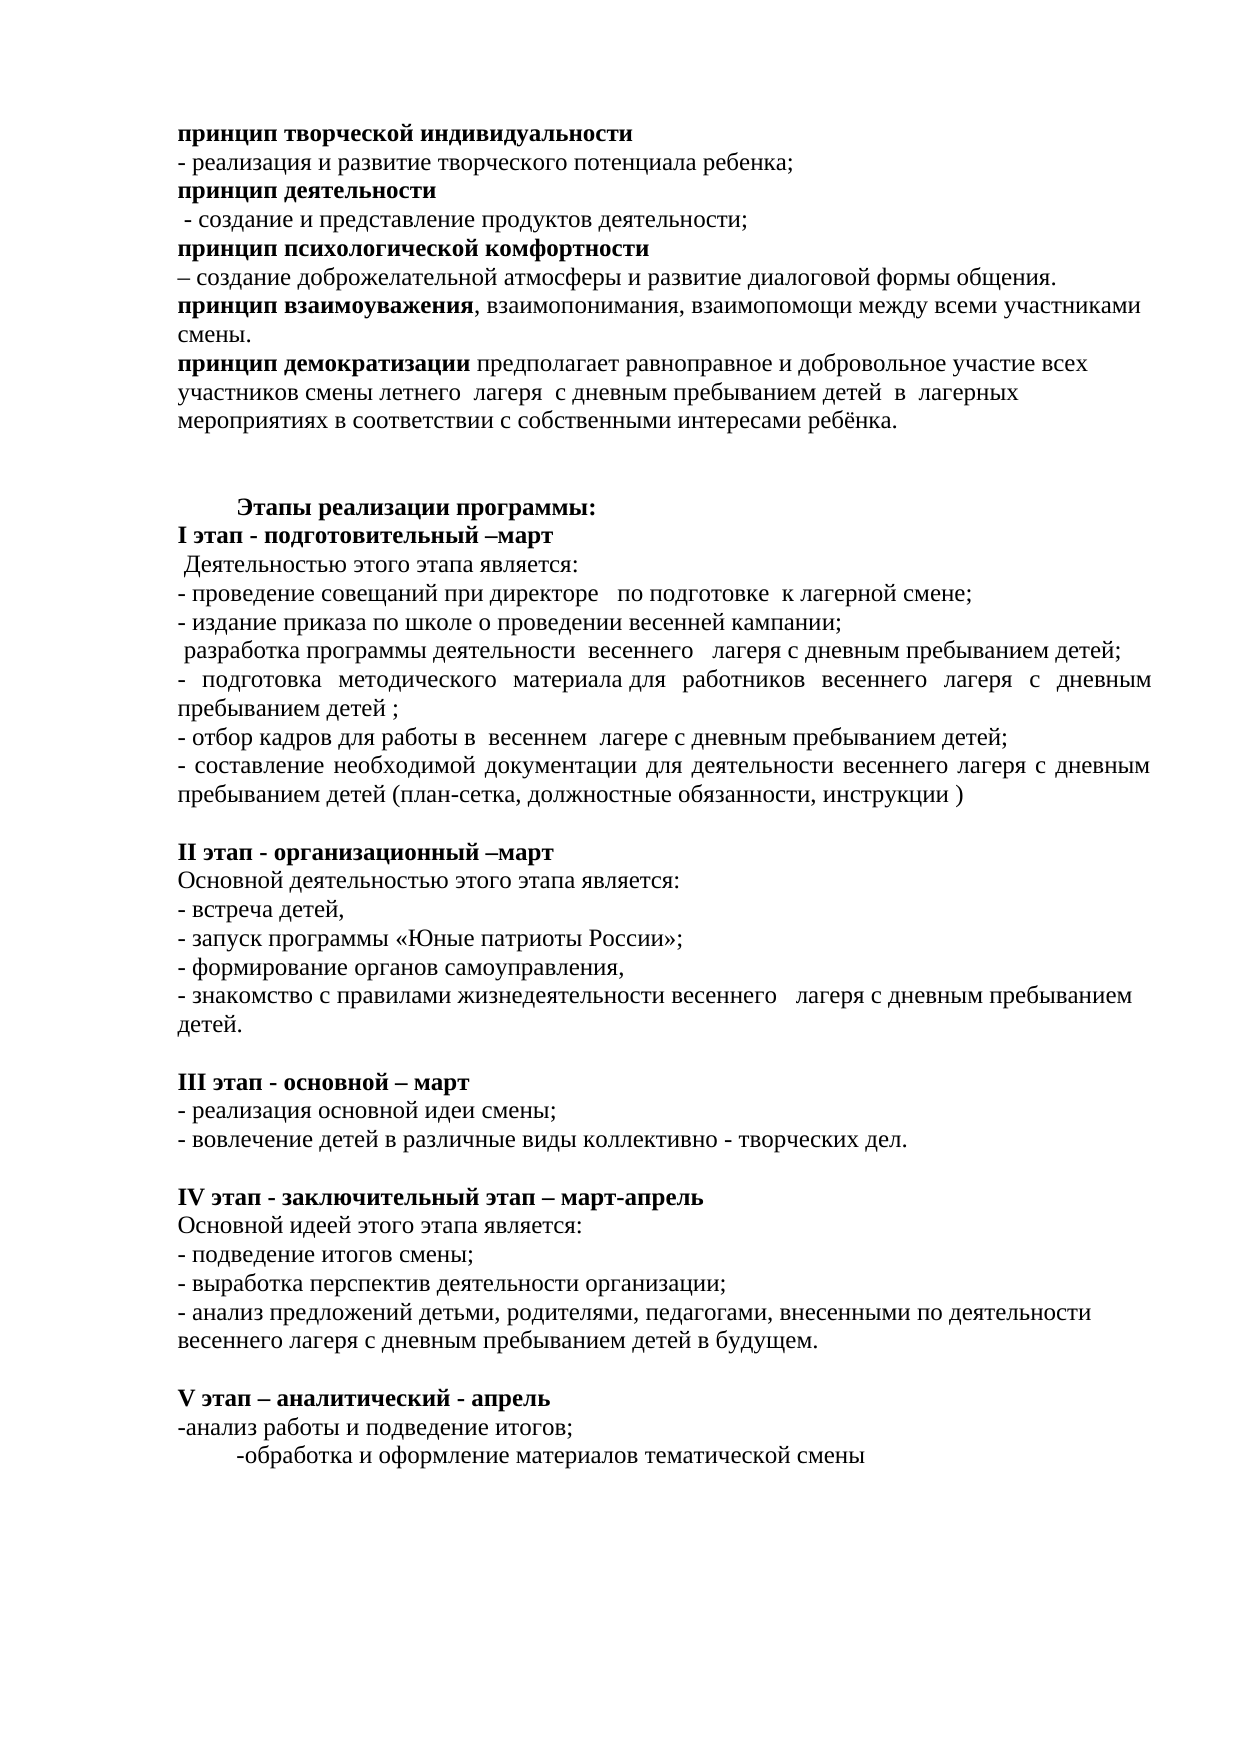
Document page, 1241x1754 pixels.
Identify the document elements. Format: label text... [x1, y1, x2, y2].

text - создание и представление продуктов деятельности; [177, 204, 1152, 233]
text - запуск программы «Юные патриоты России»; [177, 923, 1152, 952]
text - подведение итогов смены; [177, 1239, 1152, 1268]
text -обработка и оформление материалов тематической смены [177, 1441, 1152, 1469]
text Этапы реализации программы: [177, 492, 1152, 521]
text принцип демократизации предполагает равноправное и добровольное участие всех участников смены летнего лагеря с дневным пребыванием детей в лагерных мероприятиях в соответствии с собственными интересами ребёнка. [177, 348, 1152, 434]
text - реализация основной идеи смены; [177, 1096, 1152, 1124]
text - формирование органов самоуправления, [177, 952, 1152, 981]
text - вовлечение детей в различные виды коллективно - творческих дел. [177, 1124, 1152, 1153]
text принцип психологической комфортности [177, 233, 1152, 262]
text - подготовка методического материала для работников весеннего лагеря с дневным пребыванием детей ; [177, 664, 1152, 722]
text - реализация и развитие творческого потенциала ребенка; [177, 147, 1152, 176]
text - анализ предложений детьми, родителями, педагогами, внесенными по деятельности весеннего лагеря с дневным пребыванием детей в будущем. [177, 1297, 1152, 1354]
text разработка программы деятельности весеннего лагеря с дневным пребыванием детей; [177, 636, 1152, 664]
text - выработка перспектив деятельности организации; [177, 1268, 1152, 1297]
text I этап - подготовительный –март [177, 521, 1152, 549]
text III этап - основной – март [177, 1067, 1152, 1096]
text V этап – аналитический - апрель [177, 1383, 1152, 1412]
text -анализ работы и подведение итогов; [177, 1412, 1152, 1441]
text Основной идеей этого этапа является: [177, 1211, 1152, 1239]
text - проведение совещаний при директоре по подготовке к лагерной смене; [177, 578, 1152, 607]
text – создание доброжелательной атмосферы и развитие диалоговой формы общения. принцип взаимоуважения, взаимопонимания, взаимопомощи между всеми участниками смены. [177, 262, 1152, 348]
text - издание приказа по школе о проведении весенней кампании; [177, 607, 1152, 636]
text II этап - организационный –март [177, 837, 1152, 866]
text Деятельностью этого этапа является: [177, 549, 1152, 578]
text Основной деятельностью этого этапа является: [177, 866, 1152, 894]
text - составление необходимой документации для деятельности весеннего лагеря с дневным пребыванием детей (план-сетка, должностные обязанности, инструкции ) [177, 751, 1152, 808]
text - знакомство с правилами жизнедеятельности весеннего лагеря с дневным пребыванием детей. [177, 981, 1152, 1038]
text IV этап - заключительный этап – март-апрель [177, 1182, 1152, 1211]
text принцип творческой индивидуальности [177, 118, 1152, 147]
text - встреча детей, [177, 894, 1152, 923]
text принцип деятельности [177, 176, 1152, 204]
text - отбор кадров для работы в весеннем лагере с дневным пребыванием детей; [177, 722, 1152, 751]
